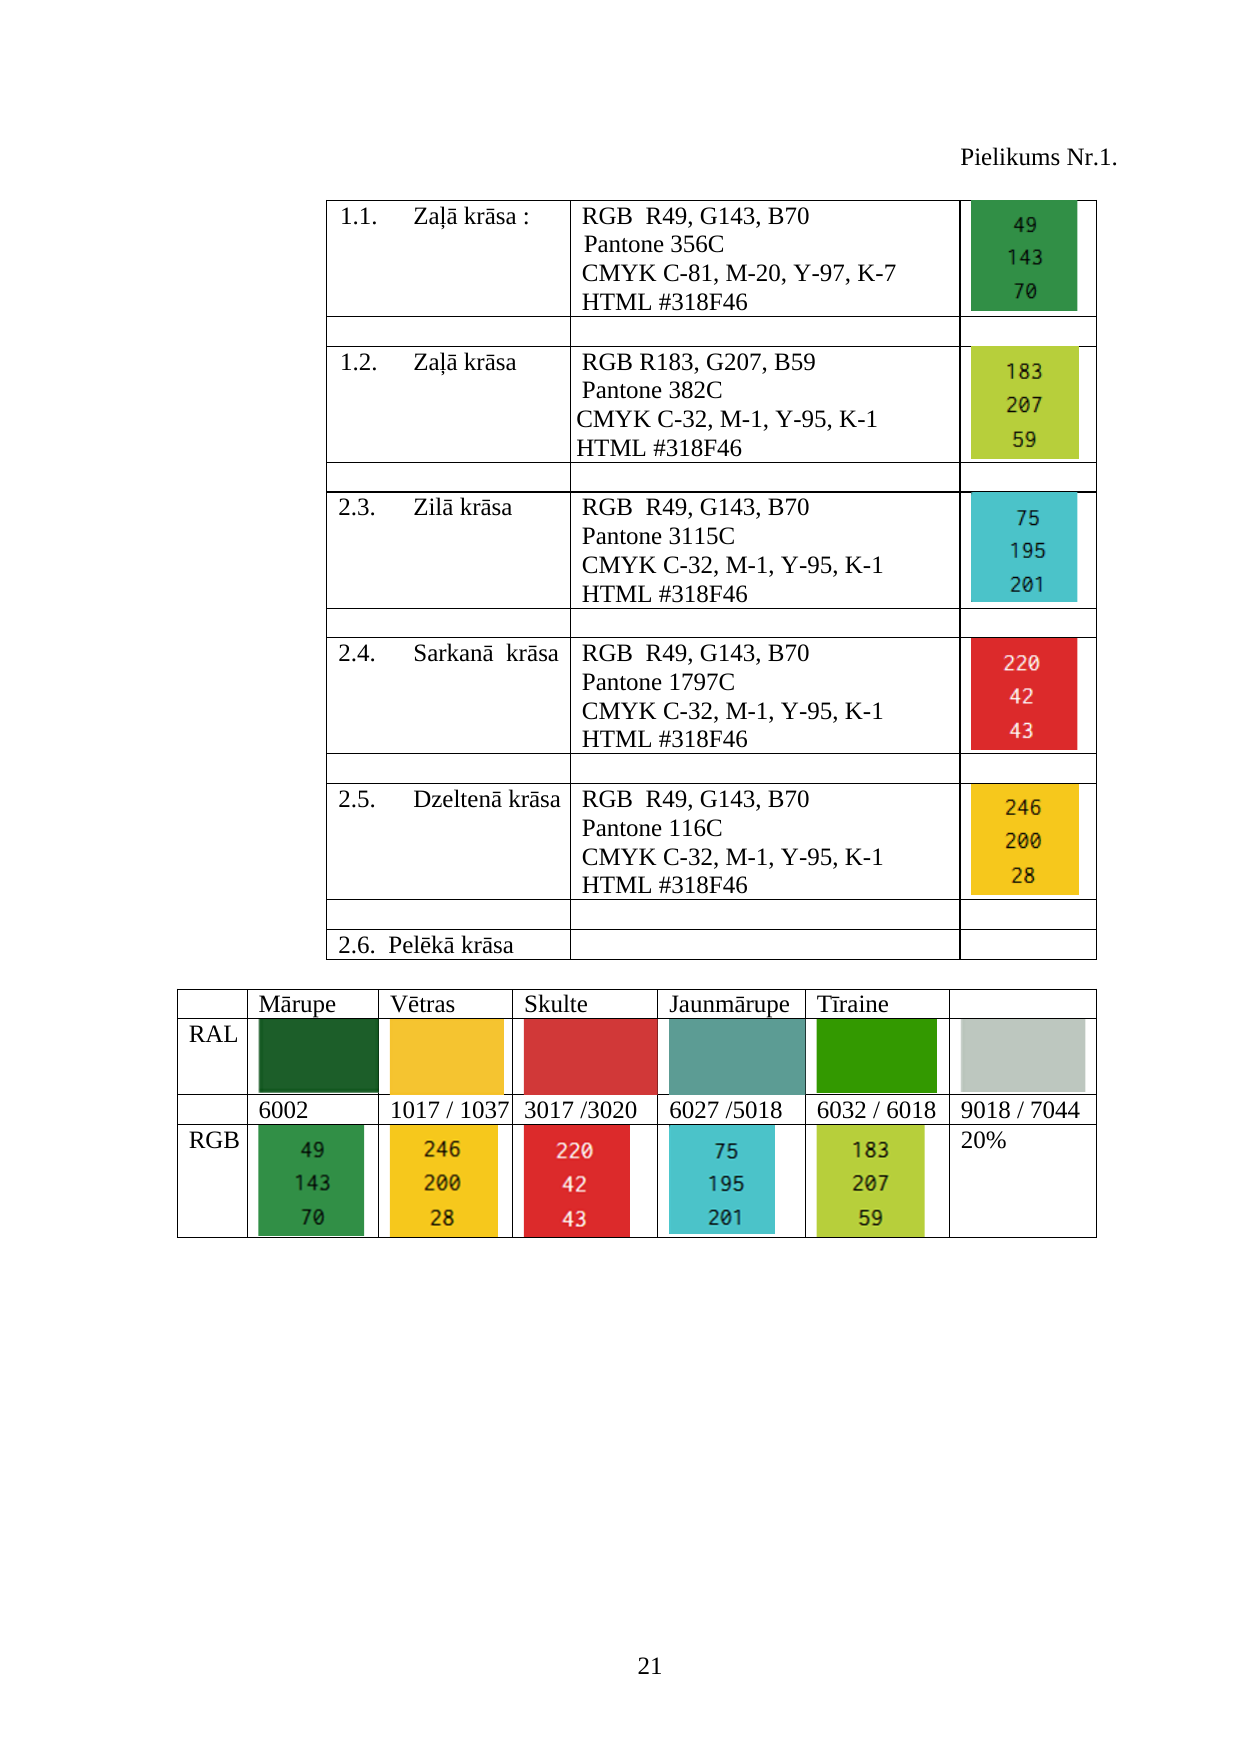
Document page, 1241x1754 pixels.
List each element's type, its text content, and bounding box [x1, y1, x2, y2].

picture [971, 492, 1078, 602]
table_cell [806, 1019, 949, 1094]
table_cell [327, 317, 570, 346]
table_cell [571, 900, 959, 929]
table_cell [571, 930, 959, 959]
picture [971, 200, 1078, 311]
table_cell [498, 1125, 512, 1237]
picture [669, 1125, 775, 1234]
table_cell [961, 784, 1096, 899]
table_cell [571, 317, 959, 346]
table_cell [925, 1125, 949, 1237]
table_header RGB R49, G143, B70 Pantone 356C CMYK C-81, M-20, Y-97, K-7 HTML #318F46 [571, 201, 959, 316]
table_cell [658, 1125, 805, 1237]
table_header Skulte [513, 990, 657, 1018]
table_cell RGB R49, G143, B70 Pantone 1797C CMYK C-32, M-1, Y-95, K-1 HTML #318F46 [571, 638, 959, 753]
table_cell [379, 1125, 389, 1237]
table_header Vētras [379, 990, 512, 1018]
table_header Mārupe [248, 990, 378, 1018]
table_cell 6032 / 6018 [806, 1095, 949, 1124]
table_cell [961, 347, 1096, 462]
picture [389, 1125, 498, 1237]
table_header Zaļā krāsa : [327, 201, 570, 316]
table_cell [379, 1019, 389, 1094]
table_cell [571, 754, 959, 783]
table_cell [961, 317, 1096, 346]
table_cell 6027 /5018 [658, 1095, 805, 1124]
table_header Jaunmārupe [658, 990, 805, 1018]
table_cell [961, 609, 1096, 637]
picture [258, 1125, 365, 1236]
picture [258, 1019, 379, 1093]
table_cell RGB R49, G143, B70 Pantone 3115C CMYK C-32, M-1, Y-95, K-1 HTML #318F46 [571, 493, 959, 607]
table_cell [950, 1019, 1096, 1094]
table_header [178, 990, 247, 1018]
table_cell 2.3. Zilā krāsa [327, 493, 570, 607]
table_cell Zaļā krāsa [327, 347, 570, 462]
picture [816, 1125, 925, 1237]
table_cell [513, 1019, 523, 1094]
table_cell RGB R183, G207, B59 Pantone 382C CMYK C-32, M-1, Y-95, K-1 HTML #318F46 [571, 347, 959, 462]
picture [960, 1019, 1086, 1092]
picture [523, 1125, 630, 1237]
table_cell RGB [178, 1125, 247, 1237]
table_cell [327, 609, 570, 637]
table_cell [630, 1125, 657, 1237]
table_cell [327, 900, 570, 929]
table_cell [178, 1095, 247, 1124]
table_cell 1017 / 1037 [379, 1095, 512, 1124]
table_cell 2.5. Dzeltenā krāsa [327, 784, 570, 899]
table_cell [571, 463, 959, 491]
picture [389, 1019, 504, 1095]
picture [971, 638, 1078, 750]
picture [816, 1019, 937, 1093]
table_cell 6002 [248, 1095, 378, 1124]
table_cell [961, 493, 1096, 607]
table_cell 2.6. Pelēkā krāsa [327, 930, 570, 959]
table_cell 9018 / 7044 [950, 1095, 1096, 1124]
table_cell [504, 1019, 512, 1094]
table_cell [248, 1019, 378, 1094]
table_cell 2.4. Sarkanā krāsa [327, 638, 570, 753]
picture [971, 346, 1079, 459]
table_cell [961, 900, 1096, 929]
picture [523, 1019, 658, 1095]
table_cell [961, 638, 1096, 753]
list Pielikums Nr.1. [252, 142, 1118, 171]
table_cell [248, 1125, 378, 1237]
table_header [950, 990, 1096, 1018]
table_cell [658, 1019, 669, 1094]
table_header Tīraine [806, 990, 949, 1018]
table_cell [327, 754, 570, 783]
table_cell [961, 930, 1096, 959]
table_cell 3017 /3020 [513, 1095, 657, 1124]
table_cell [961, 463, 1096, 491]
table_cell [571, 609, 959, 637]
table_cell [513, 1125, 523, 1237]
picture [669, 1019, 806, 1095]
table_cell RGB R49, G143, B70 Pantone 116C CMYK C-32, M-1, Y-95, K-1 HTML #318F46 [571, 784, 959, 899]
table_cell RAL [178, 1019, 247, 1094]
table_cell [806, 1125, 816, 1237]
table_cell [961, 754, 1096, 783]
table_cell 20% [950, 1125, 1096, 1237]
picture [971, 784, 1079, 895]
table_header [961, 201, 1096, 316]
table_cell [327, 463, 570, 491]
